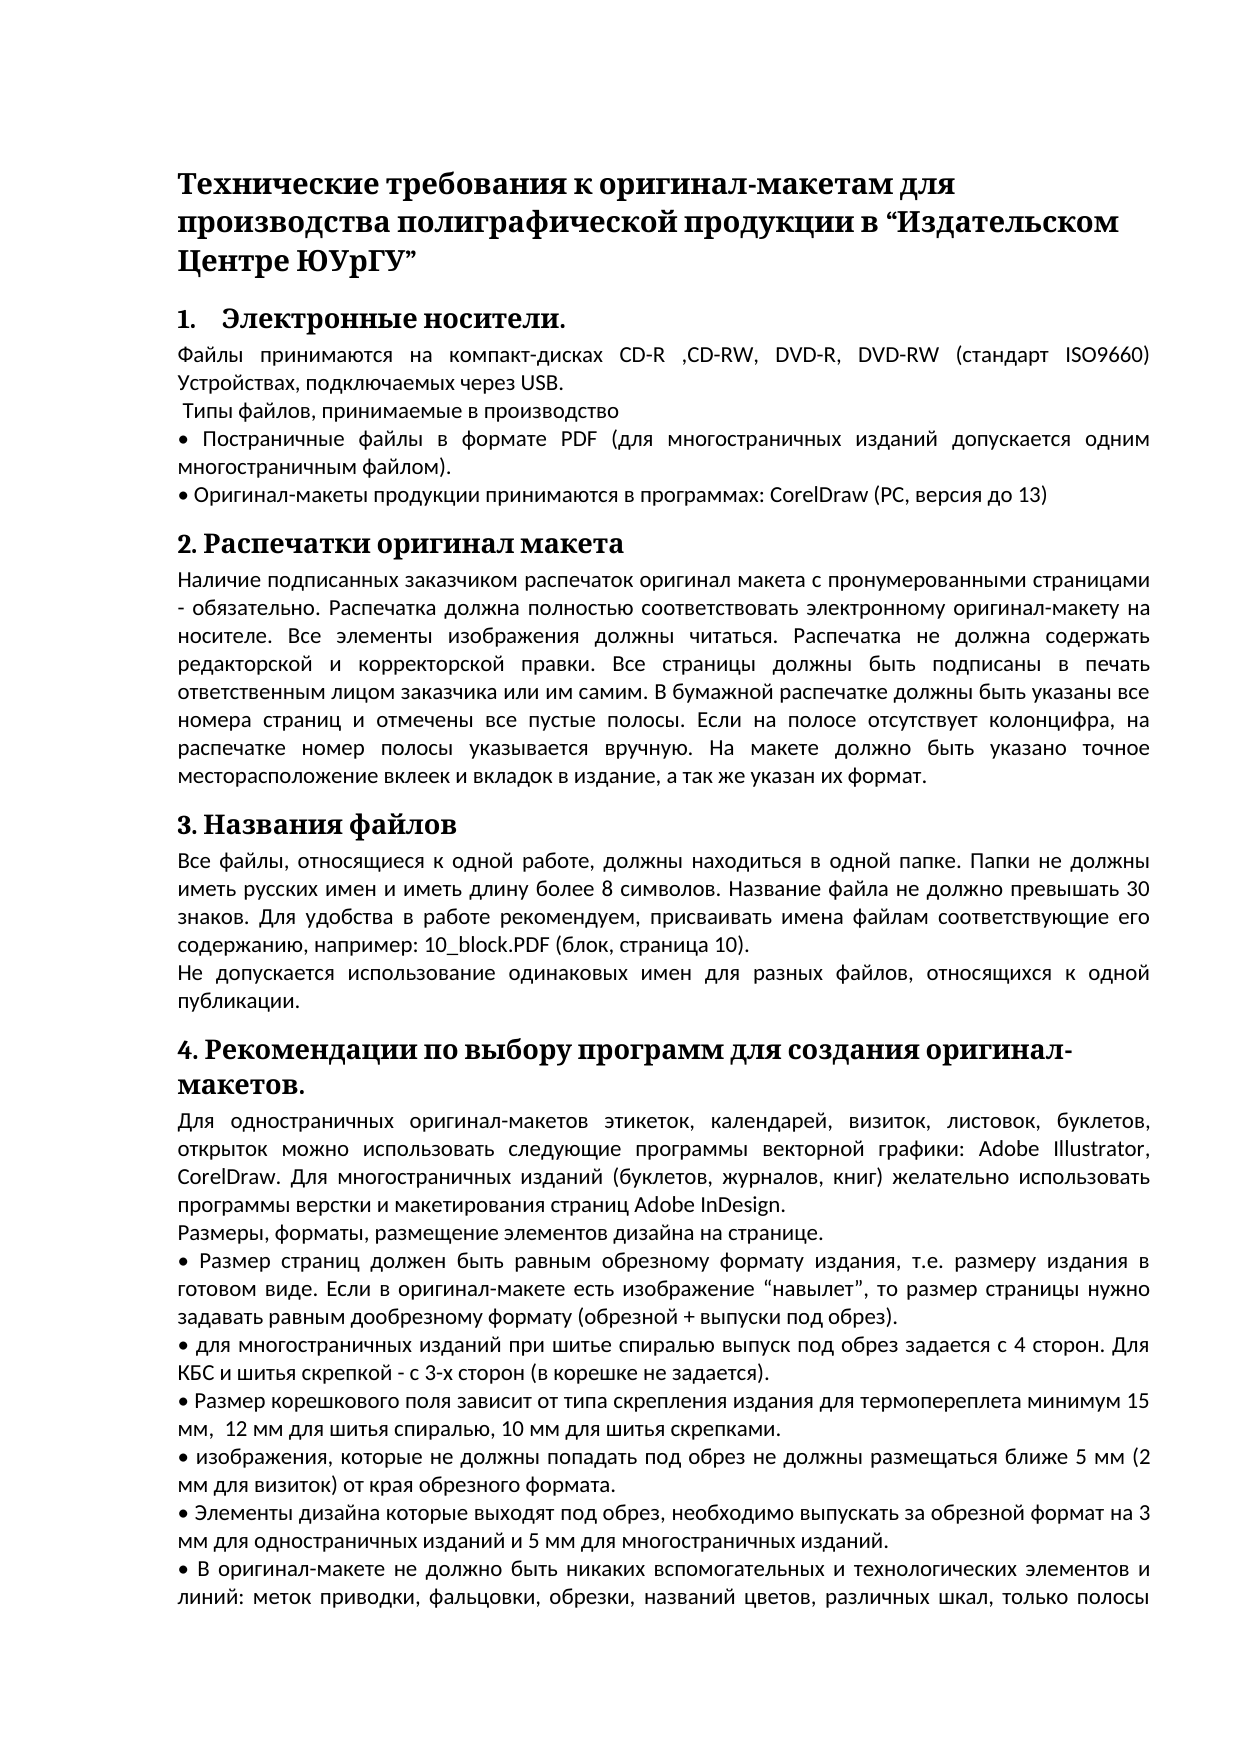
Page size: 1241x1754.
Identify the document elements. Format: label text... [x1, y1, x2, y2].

subtitle 2. Распечатки оригинал макета [177, 529, 1152, 560]
text Все файлы, относящиеся к одной работе, должны находиться в одной папке. Папки не должны иметь русских имен и иметь длину более 8 символов. Название файла не должно превышать 30 знаков. Для удобства в работе рекомендуем, присваивать имена файлам соответствующие его содержанию, например: 10_block.PDF (блок, страница 10). [177, 846, 1152, 958]
list Наличие подписанных заказчиком распечаток оригинал макета с пронумерованными страницами - обязательно. Распечатка должна полностью соответствовать электронному оригинал-макету на носителе. Все элементы изображения должны читаться. Распечатка не должна содержать редакторской и корректорской правки. Все страницы должны быть подписаны в печать ответственным лицом заказчика или им самим. В бумажной распечатке должны быть указаны все номера страниц и отмечены все пустые полосы. Если на полосе отсутствует колонцифра, на распечатке номер полосы указывается вручную. На макете должно быть указано точное месторасположение вклеек и вкладок в издание, а так же указан их формат. [177, 565, 1152, 789]
text Файлы принимаются на компакт-дисках CD-R ,CD-RW, DVD-R, DVD-RW (стандарт ISO9660) Устройствах, подключаемых через USB. [177, 340, 1152, 396]
text • для многостраничных изданий при шитье спиралью выпуск под обрез задается с 4 сторон. Для КБС и шитья скрепкой - с 3-х сторон (в корешке не задается). [177, 1330, 1152, 1386]
subtitle Электронные носители. [177, 304, 1152, 336]
text Не допускается использование одинаковых имен для разных файлов, относящихся к одной публикации. [177, 958, 1152, 1014]
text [177, 1554, 1152, 1611]
text • Размер корешкового поля зависит от типа скрепления издания для термопереплета минимум , для шитья спиралью, для шитья скрепками. [177, 1386, 1152, 1442]
text • Оригинал-макеты продукции принимаются в программах: CorelDraw (PC, версия до 13) [177, 480, 1152, 508]
subtitle Технические требования к оригинал-макетам для производства полиграфической продукции в “Издательском Центре ЮУрГУ” [177, 168, 1152, 279]
subtitle 4. Рекомендации по выбору программ для создания оригинал-макетов. [177, 1035, 1152, 1102]
subtitle 3. Названия файлов [177, 810, 1152, 841]
text • изображения, которые не должны попадать под обрез не должны размещаться ближе ( для визиток) от края обрезного формата. [177, 1442, 1152, 1498]
text Для одностраничных оригинал-макетов этикеток, календарей, визиток, листовок, буклетов, открыток можно использовать следующие программы векторной графики: Adobe Illustrator, CorelDraw. Для многостраничных изданий (буклетов, журналов, книг) желательно использовать программы верстки и макетирования страниц Adobe InDesign. [177, 1106, 1152, 1218]
text Типы файлов, принимаемые в производство [177, 396, 1152, 424]
text Размеры, форматы, размещение элементов дизайна на странице. [177, 1218, 1152, 1246]
text • Элементы дизайна которые выходят под обрез, необходимо выпускать за обрезной формат на для одностраничных изданий и для многостраничных изданий. [177, 1498, 1152, 1554]
text • Размер страниц должен быть равным обрезному формату издания, т.е. размеру издания в готовом виде. Если в оригинал-макете есть изображение “навылет”, то размер страницы нужно задавать равным дообрезному формату (обрезной + выпуски под обрез). [177, 1246, 1152, 1330]
text • Постраничные файлы в формате PDF (для многостраничных изданий допускается одним многостраничным файлом). [177, 424, 1152, 480]
